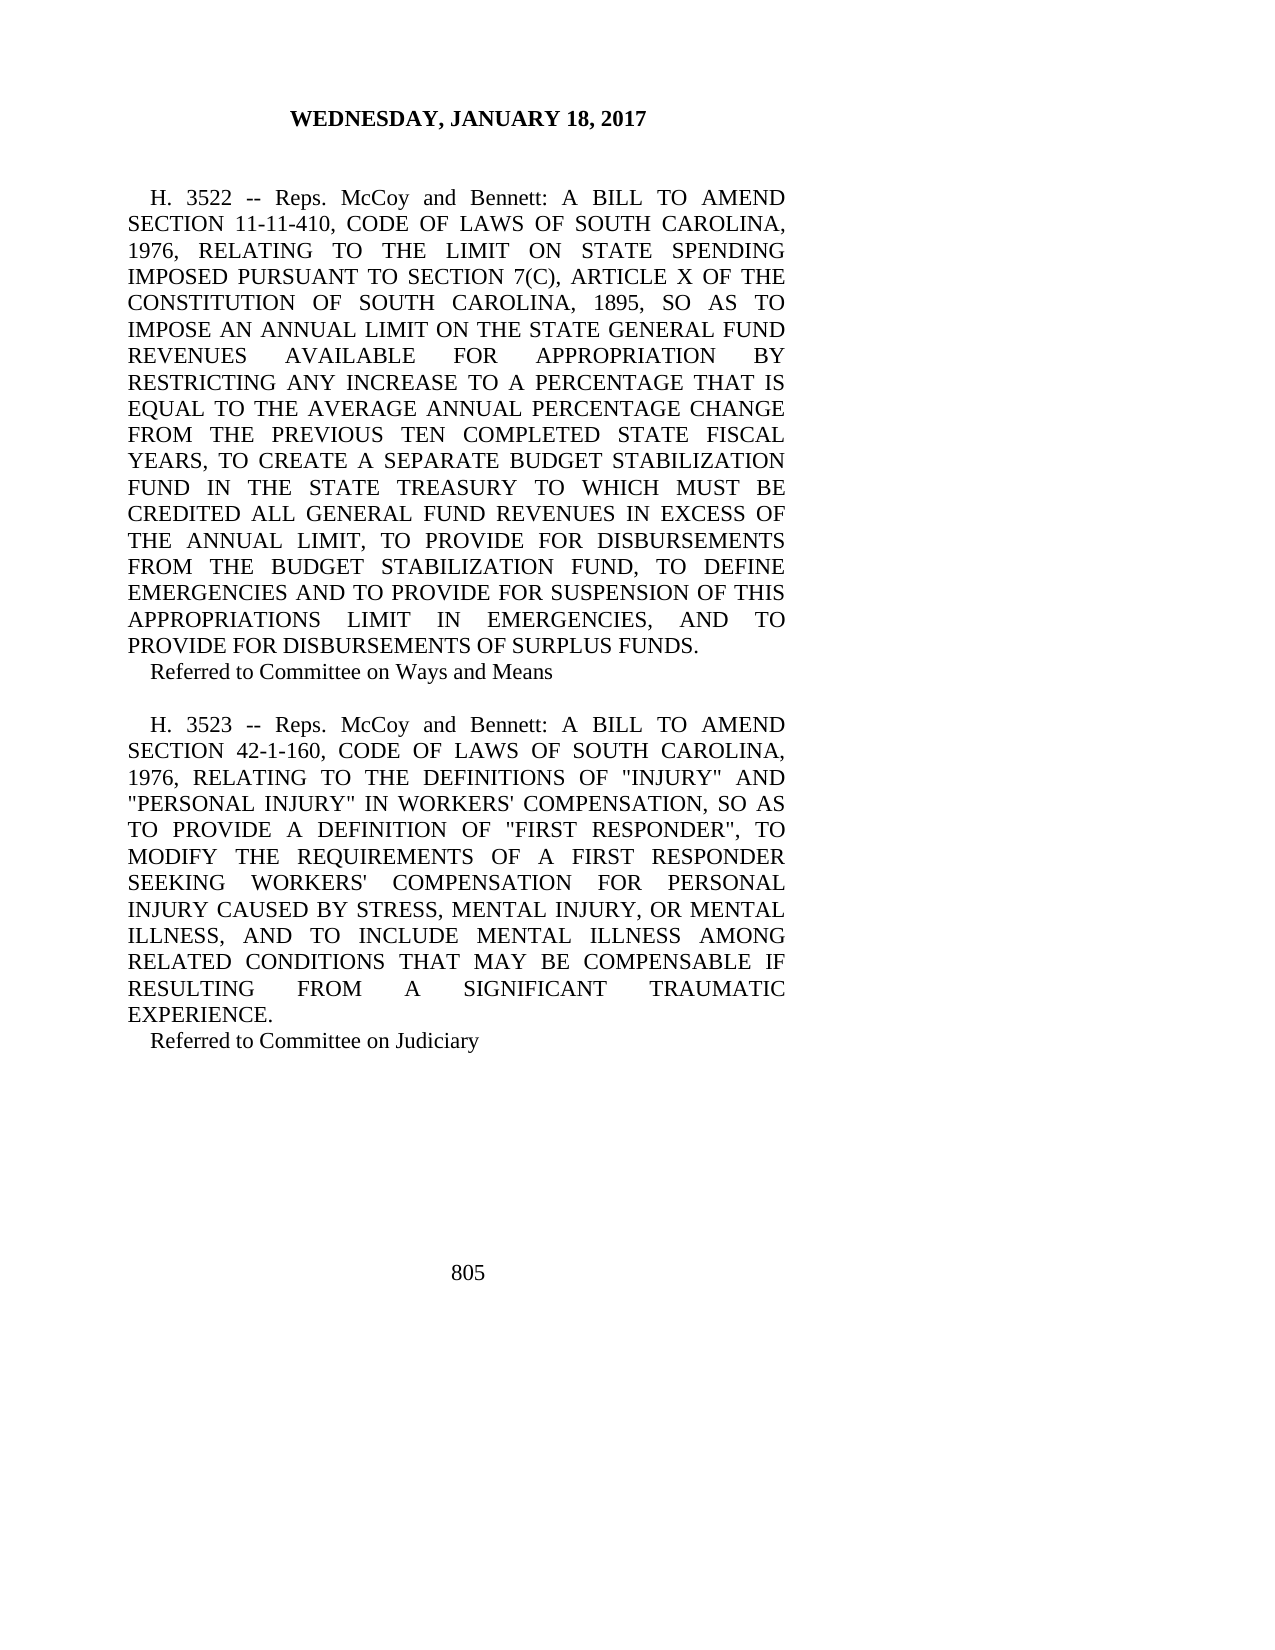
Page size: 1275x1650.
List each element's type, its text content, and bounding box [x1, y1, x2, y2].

text Referred to Committee on Ways and Means [127, 658, 786, 685]
text Referred to Committee on Judiciary [127, 1027, 786, 1054]
text H. 3522 -- Reps. McCoy and Bennett: A BILL TO AMEND SECTION 11-11-410, CODE OF LAWS OF SOUTH CAROLINA, 1976, RELATING TO THE LIMIT ON STATE SPENDING IMPOSED PURSUANT TO SECTION 7(C), ARTICLE X OF THE CONSTITUTION OF SOUTH CAROLINA, 1895, SO AS TO IMPOSE AN ANNUAL LIMIT ON THE STATE GENERAL FUND REVENUES AVAILABLE FOR APPROPRIATION BY RESTRICTING ANY INCREASE TO A PERCENTAGE THAT IS EQUAL TO THE AVERAGE ANNUAL PERCENTAGE CHANGE FROM THE PREVIOUS TEN COMPLETED STATE FISCAL YEARS, TO CREATE A SEPARATE BUDGET STABILIZATION FUND IN THE STATE TREASURY TO WHICH MUST BE CREDITED ALL GENERAL FUND REVENUES IN EXCESS OF THE ANNUAL LIMIT, TO PROVIDE FOR DISBURSEMENTS FROM THE BUDGET STABILIZATION FUND, TO DEFINE EMERGENCIES AND TO PROVIDE FOR SUSPENSION OF THIS APPROPRIATIONS LIMIT IN EMERGENCIES, AND TO PROVIDE FOR DISBURSEMENTS OF SURPLUS FUNDS. [127, 184, 786, 658]
text H. 3523 -- Reps. McCoy and Bennett: A BILL TO AMEND SECTION 42-1-160, CODE OF LAWS OF SOUTH CAROLINA, 1976, RELATING TO THE DEFINITIONS OF "INJURY" AND "PERSONAL INJURY" IN WORKERS' COMPENSATION, SO AS TO PROVIDE A DEFINITION OF "FIRST RESPONDER", TO MODIFY THE REQUIREMENTS OF A FIRST RESPONDER SEEKING WORKERS' COMPENSATION FOR PERSONAL INJURY CAUSED BY STRESS, MENTAL INJURY, OR MENTAL ILLNESS, AND TO INCLUDE MENTAL ILLNESS AMONG RELATED CONDITIONS THAT MAY BE COMPENSABLE IF RESULTING FROM A SIGNIFICANT TRAUMATIC EXPERIENCE. [127, 711, 786, 1027]
